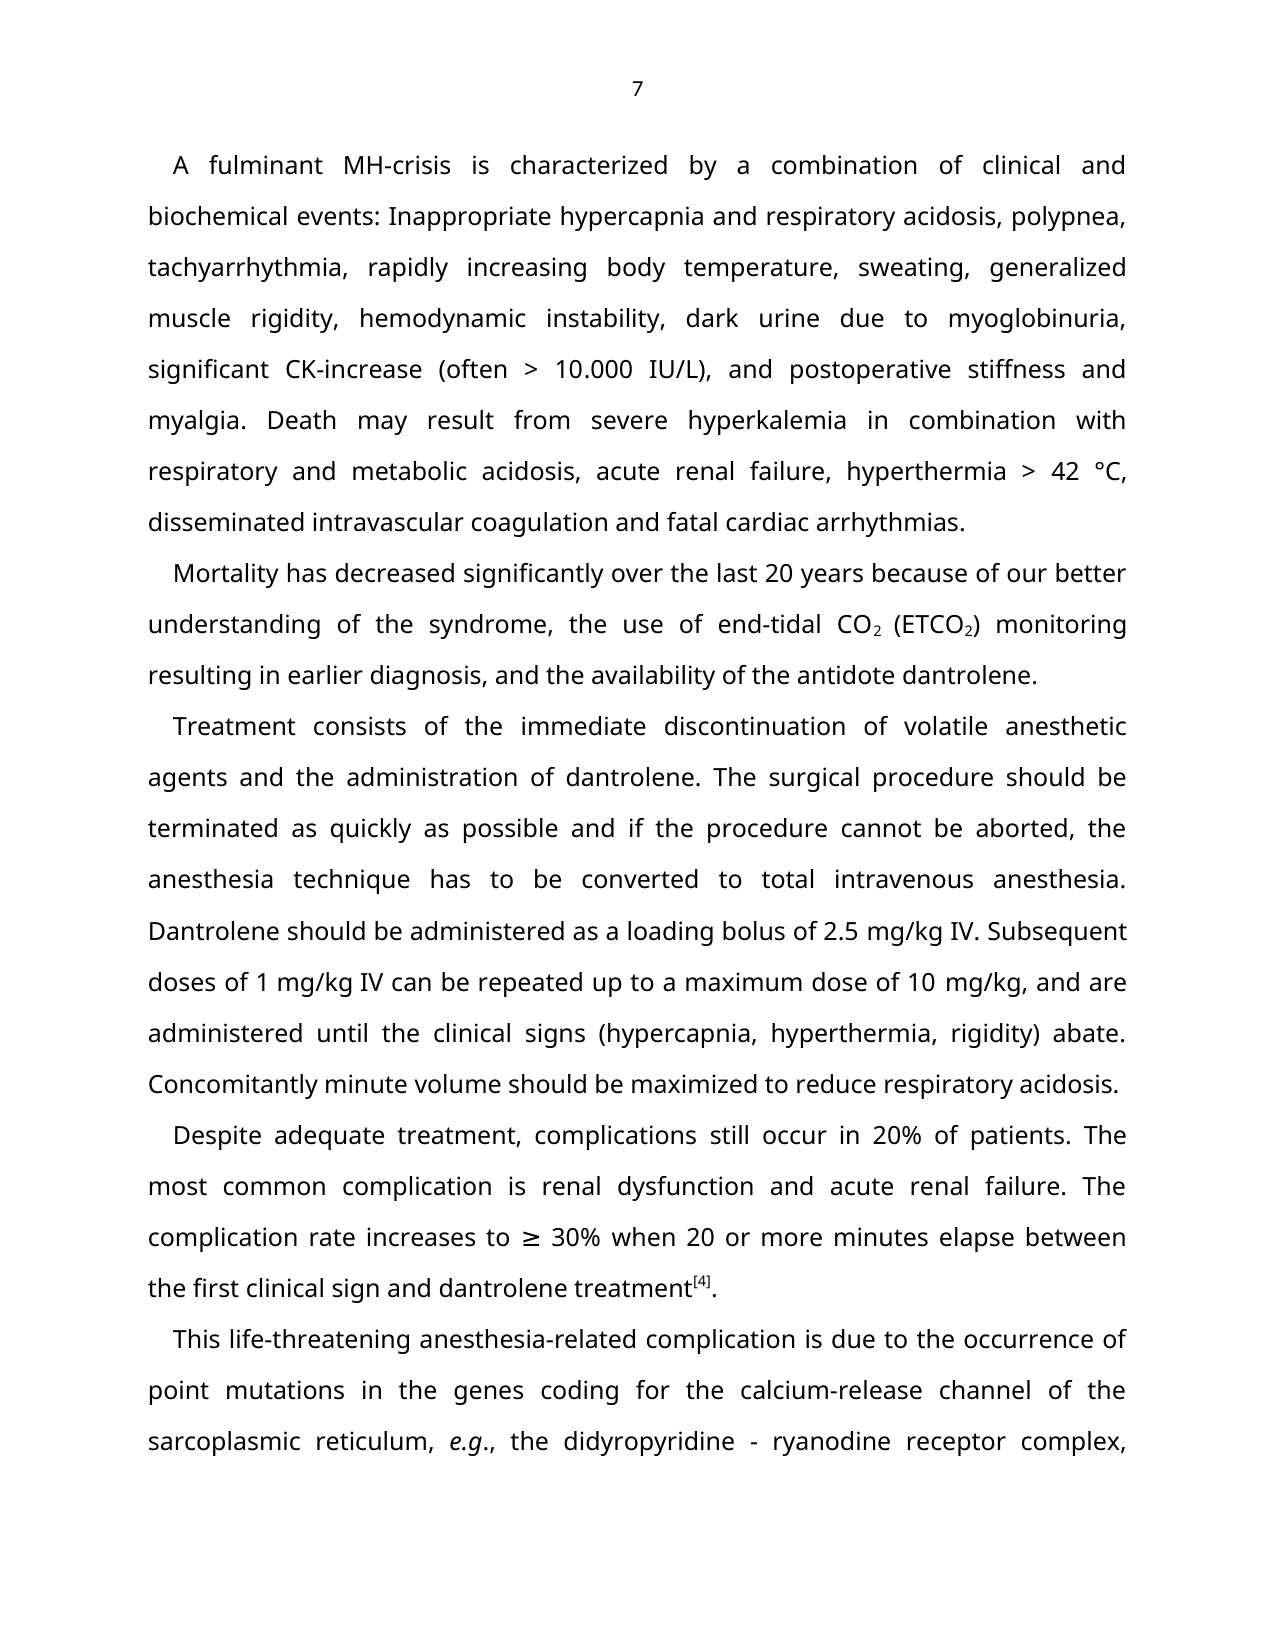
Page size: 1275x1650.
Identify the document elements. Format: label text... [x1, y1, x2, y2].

text A fulminant MH-crisis is characterized by a combination of clinical and biochemical events: Inappropriate hypercapnia and respiratory acidosis, polypnea, tachyarrhythmia, rapidly increasing body temperature, sweating, generalized muscle rigidity, hemodynamic instability, dark urine due to myoglobinuria, significant CK-increase (often > 10.000 IU/L), and postoperative stiffness and myalgia. Death may result from severe hyperkalemia in combination with respiratory and metabolic acidosis, acute renal failure, hyperthermia > 42 °C, disseminated intravascular coagulation and fatal cardiac arrhythmias. [148, 148, 1127, 539]
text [148, 1322, 1127, 1458]
text Despite adequate treatment, complications still occur in 20% of patients. The most common complication is renal dysfunction and acute renal failure. The complication rate increases to ≥ 30% when 20 or more minutes elapse between the first clinical sign and dantrolene treatment[4]. [148, 1117, 1127, 1304]
text Treatment consists of the immediate discontinuation of volatile anesthetic agents and the administration of dantrolene. The surgical procedure should be terminated as quickly as possible and if the procedure cannot be aborted, the anesthesia technique has to be converted to total intravenous anesthesia. Dantrolene should be administered as a loading bolus of 2.5 mg/kg IV. Subsequent doses of 1 mg/kg IV can be repeated up to a maximum dose of 10 mg/kg, and are administered until the clinical signs (hypercapnia, hyperthermia, rigidity) abate. Concomitantly minute volume should be maximized to reduce respiratory acidosis. [148, 709, 1127, 1100]
text Mortality has decreased significantly over the last 20 years because of our better understanding of the syndrome, the use of end-tidal CO2 (ETCO2) monitoring resulting in earlier diagnosis, and the availability of the antidote dantrolene. [148, 556, 1127, 692]
